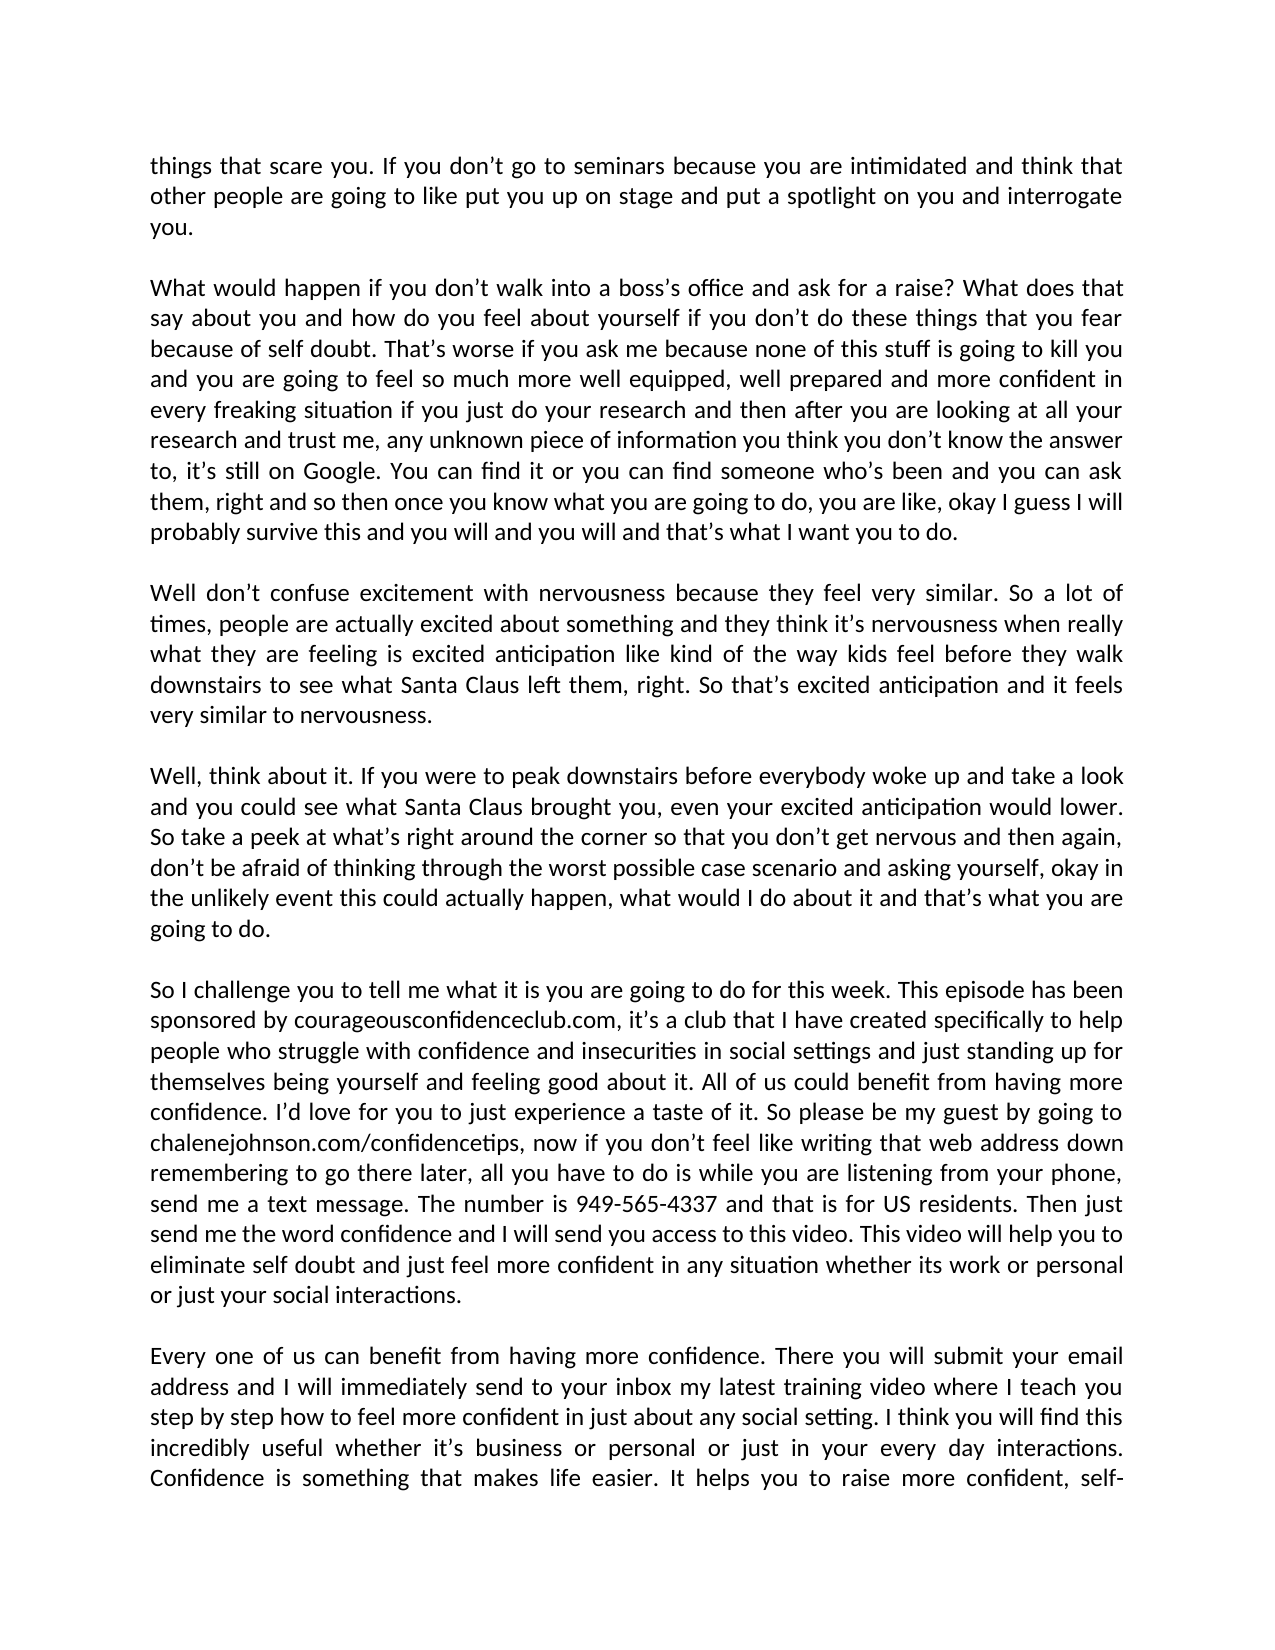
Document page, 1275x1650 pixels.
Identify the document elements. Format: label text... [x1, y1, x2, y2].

text Well don’t confuse excitement with nervousness because they feel very similar. So a lot of times, people are actually excited about something and they think it’s nervousness when really what they are feeling is excited anticipation like kind of the way kids feel before they walk downstairs to see what Santa Claus left them, right. So that’s excited anticipation and it feels very similar to nervousness. [150, 577, 1125, 730]
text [150, 1340, 1125, 1493]
text So I challenge you to tell me what it is you are going to do for this week. This episode has been sponsored by courageousconfidenceclub.com, it’s a club that I have created specifically to help people who struggle with confidence and insecurities in social settings and just standing up for themselves being yourself and feeling good about it. All of us could benefit from having more confidence. I’d love for you to just experience a taste of it. So please be my guest by going to chalenejohnson.com/confidencetips, now if you don’t feel like writing that web address down remembering to go there later, all you have to do is while you are listening from your phone, send me a text message. The number is 949-565-4337 and that is for US residents. Then just send me the word confidence and I will send you access to this video. This video will help you to eliminate self doubt and just feel more confident in any situation whether its work or personal or just your social interactions. [150, 974, 1125, 1310]
text Well, think about it. If you were to peak downstairs before everybody woke up and take a look and you could see what Santa Claus brought you, even your excited anticipation would lower. So take a peek at what’s right around the corner so that you don’t get nervous and then again, don’t be afraid of thinking through the worst possible case scenario and asking yourself, okay in the unlikely event this could actually happen, what would I do about it and that’s what you are going to do. [150, 760, 1125, 943]
text What would happen if you don’t walk into a boss’s office and ask for a raise? What does that say about you and how do you feel about yourself if you don’t do these things that you fear because of self doubt. That’s worse if you ask me because none of this stuff is going to kill you and you are going to feel so much more well equipped, well prepared and more confident in every freaking situation if you just do your research and then after you are looking at all your research and trust me, any unknown piece of information you think you don’t know the answer to, it’s still on Google. You can find it or you can find someone who’s been and you can ask them, right and so then once you know what you are going to do, you are like, okay I guess I will probably survive this and you will and you will and that’s what I want you to do. [150, 272, 1125, 547]
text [150, 150, 1125, 242]
